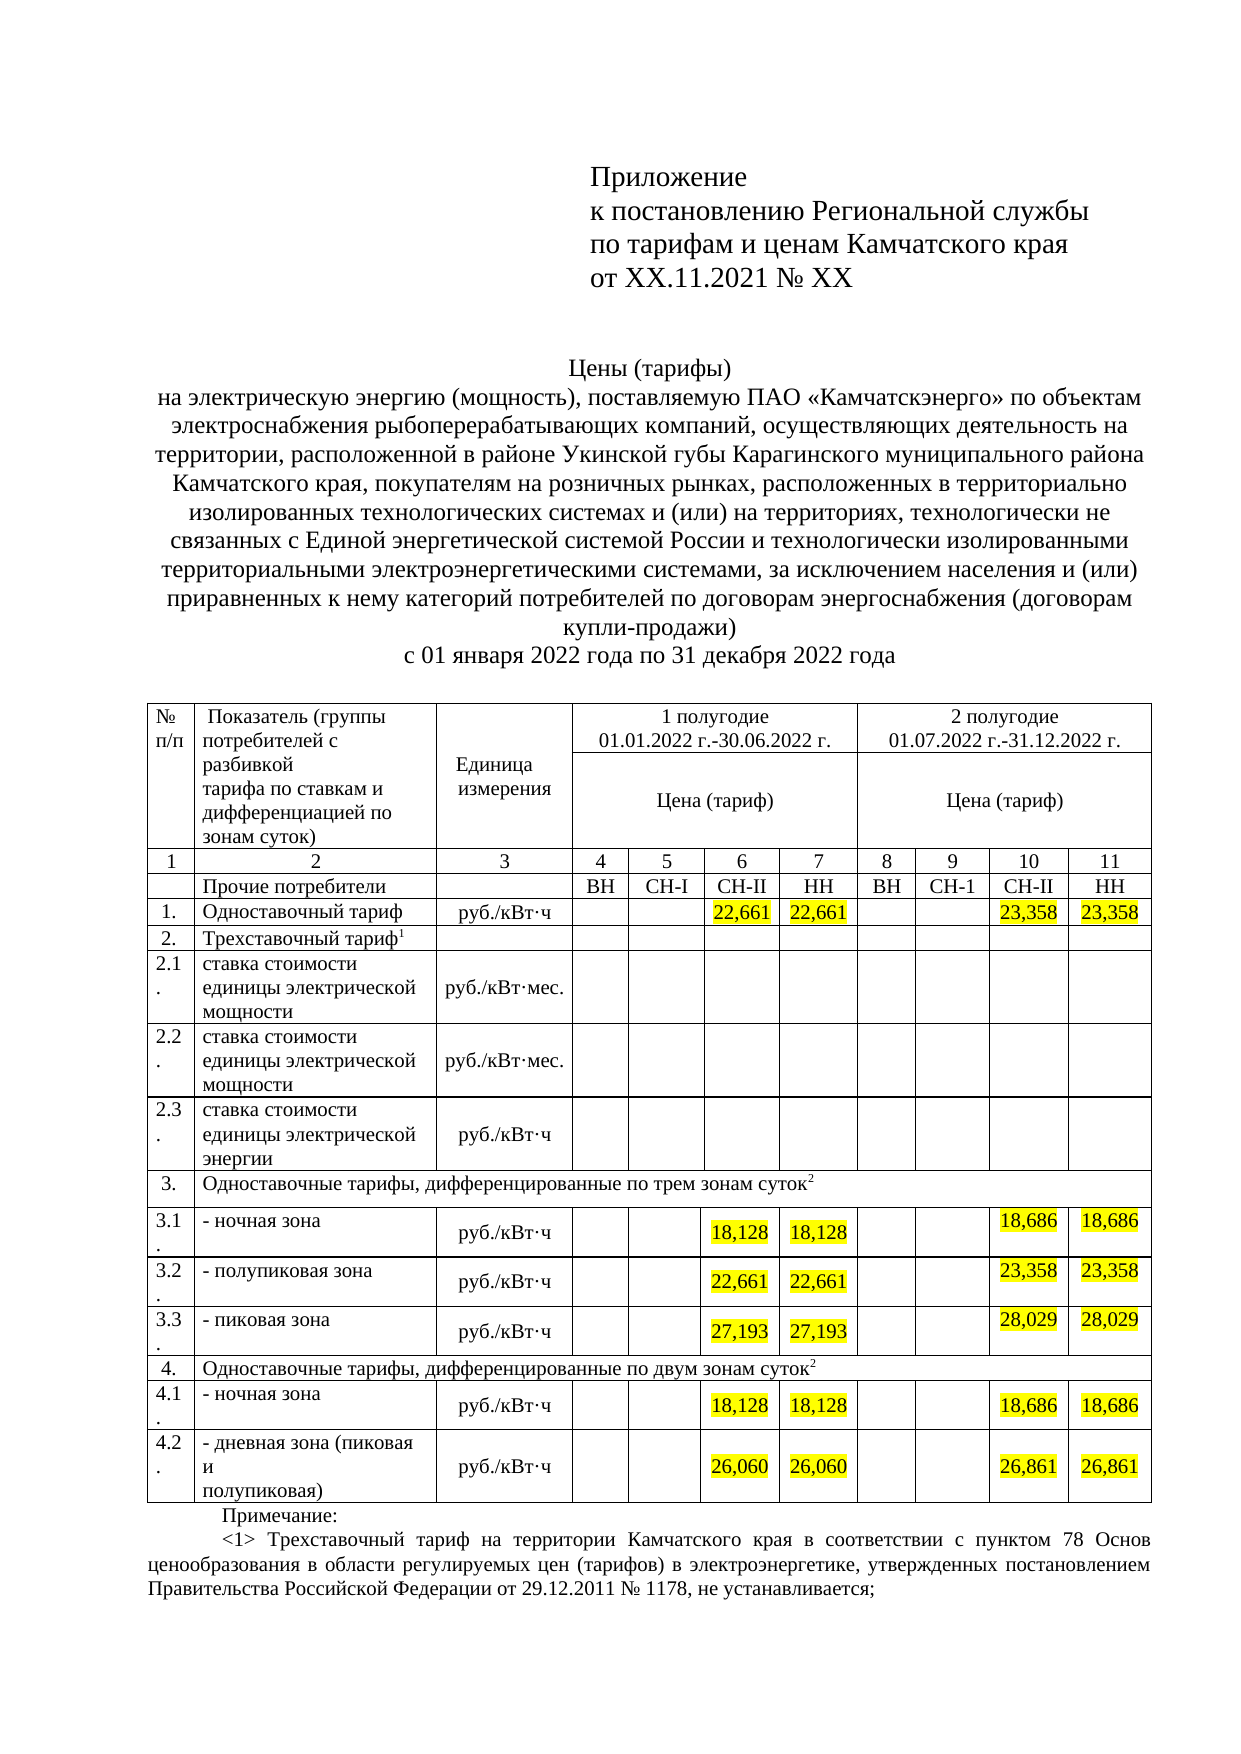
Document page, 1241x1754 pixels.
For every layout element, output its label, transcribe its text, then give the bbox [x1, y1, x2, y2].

table_cell 18,686 [1069, 1381, 1151, 1429]
table_cell [858, 1208, 915, 1256]
table_cell [629, 1098, 704, 1169]
table_cell [780, 1098, 857, 1169]
subtitle Цены (тарифы) [148, 353, 1152, 382]
table_cell 18,686 [1069, 1208, 1151, 1256]
table_cell [573, 1098, 628, 1169]
table_cell руб./кВт·ч [437, 1430, 572, 1502]
table_cell [573, 951, 628, 1023]
table_cell 18,128 [701, 1208, 779, 1256]
table_cell - дневная зона (пиковая и полупиковая) [195, 1430, 436, 1502]
table_cell 5 [629, 849, 704, 873]
table_cell [573, 899, 628, 925]
table_cell - ночная зона [195, 1381, 436, 1429]
table_cell 27,193 [701, 1307, 779, 1355]
table_cell [629, 1258, 700, 1306]
table_cell [705, 1098, 779, 1169]
table_cell 2.2. [148, 1024, 194, 1096]
table_cell [573, 1381, 628, 1429]
table_cell 2. [148, 926, 194, 950]
table_cell 4.1. [148, 1381, 194, 1429]
table_cell 3.2. [148, 1258, 194, 1306]
table_cell 22,661 [705, 899, 779, 925]
table_cell руб./кВт·ч [437, 1381, 572, 1429]
table_cell [858, 1307, 915, 1355]
table_cell Трехставочный тариф1 [195, 926, 436, 950]
table_cell [629, 1381, 700, 1429]
table_cell 2.3. [148, 1098, 194, 1169]
table_cell 10 [990, 849, 1068, 873]
table_cell 2.1. [148, 951, 194, 1023]
table_cell - пиковая зона [195, 1307, 436, 1355]
table_cell 9 [916, 849, 989, 873]
table_cell [629, 926, 704, 950]
table_cell [990, 951, 1068, 1023]
table_cell [629, 899, 704, 925]
table_cell 18,128 [701, 1381, 779, 1429]
table_cell [629, 1208, 700, 1256]
table_cell [858, 1430, 915, 1502]
table_header № п/п [148, 704, 194, 848]
table_cell СН-II [705, 874, 779, 898]
table_cell ВН [858, 874, 915, 898]
table_cell [573, 1024, 628, 1096]
table_cell руб./кВт·ч [437, 1098, 572, 1169]
table_cell [629, 1430, 700, 1502]
table_cell 26,861 [990, 1430, 1068, 1502]
table_cell Цена (тариф) [858, 753, 1151, 848]
table_cell [916, 1307, 989, 1355]
table_cell [990, 926, 1068, 950]
table_cell руб./кВт·ч [437, 1258, 572, 1306]
table_cell [1069, 926, 1151, 950]
table_cell 26,060 [701, 1430, 779, 1502]
table_cell [916, 1024, 989, 1096]
table_cell [780, 926, 857, 950]
table_cell [858, 1098, 915, 1169]
table_cell [573, 1430, 628, 1502]
table_cell [858, 1024, 915, 1096]
table_cell [780, 1024, 857, 1096]
table_cell - полупиковая зона [195, 1258, 436, 1306]
table_cell [573, 1208, 628, 1256]
table_cell [437, 926, 572, 950]
table_cell [916, 1430, 989, 1502]
table_cell руб./кВт·мес. [437, 951, 572, 1023]
table_cell ставка стоимости единицы электрической энергии [195, 1098, 436, 1169]
table_cell 18,128 [780, 1208, 857, 1256]
table_cell ставка стоимости единицы электрической мощности [195, 1024, 436, 1096]
table_cell 4 [573, 849, 628, 873]
table_cell НН [1069, 874, 1151, 898]
table_cell СН-I [629, 874, 704, 898]
table_cell [1069, 951, 1151, 1023]
text <1> Трехставочный тариф на территории Камчатского края в соответствии с пунктом 78 Основ ценообразования в области регулируемых цен (тарифов) в электроэнергетике, утвержденных постановлением Правительства Российской Федерации от 29.12.2011 № 1178, не устанавливается; [148, 1527, 1152, 1599]
table_cell [916, 926, 989, 950]
table_cell 3 [437, 849, 572, 873]
table_cell [573, 926, 628, 950]
table_cell 22,661 [780, 899, 857, 925]
table_cell Одноставочные тарифы, дифференцированные по трем зонам суток2 [195, 1171, 1151, 1207]
table_cell 3. [148, 1171, 194, 1207]
table_cell [437, 874, 572, 898]
table_cell [858, 899, 915, 925]
table_cell [858, 951, 915, 1023]
table_cell НН [780, 874, 857, 898]
table_cell [705, 1024, 779, 1096]
table_header 2 полугодие 01.07.2022 г.-31.12.2022 г. [858, 704, 1151, 752]
table_cell 23,358 [1069, 899, 1151, 925]
table_cell руб./кВт·ч [437, 1307, 572, 1355]
table_header Единица измерения [437, 704, 572, 848]
table_cell [916, 1208, 989, 1256]
table_cell [629, 1307, 700, 1355]
table_cell [858, 1258, 915, 1306]
table_cell Цена (тариф) [573, 753, 857, 848]
table_cell 1. [148, 899, 194, 925]
table_cell [858, 926, 915, 950]
table_cell 23,358 [1069, 1258, 1151, 1306]
table_cell Одноставочные тарифы, дифференцированные по двум зонам суток2 [195, 1356, 1151, 1380]
table_cell - ночная зона [195, 1208, 436, 1256]
table_header Приложение к постановлению Региональной службы по тарифам и ценам Камчатского края от ХХ.11.2021 № ХХ [579, 160, 1133, 294]
table_cell [629, 951, 704, 1023]
table_cell 8 [858, 849, 915, 873]
table_cell ставка стоимости единицы электрической мощности [195, 951, 436, 1023]
table_cell 27,193 [780, 1307, 857, 1355]
table_cell СН-II [990, 874, 1068, 898]
table_cell 4. [148, 1356, 194, 1380]
table_cell [1069, 1024, 1151, 1096]
table_cell [705, 951, 779, 1023]
table_cell руб./кВт·ч [437, 899, 572, 925]
table_cell 4.2. [148, 1430, 194, 1502]
table_cell 11 [1069, 849, 1151, 873]
table_cell 18,128 [780, 1381, 857, 1429]
table_cell 26,861 [1069, 1430, 1151, 1502]
table_cell [990, 1024, 1068, 1096]
table_cell 22,661 [780, 1258, 857, 1306]
table_cell [629, 1024, 704, 1096]
table_cell 18,686 [990, 1208, 1068, 1256]
table_cell 6 [705, 849, 779, 873]
table_cell [990, 1098, 1068, 1169]
table_cell [573, 1307, 628, 1355]
table_cell ВН [573, 874, 628, 898]
table_cell руб./кВт·мес. [437, 1024, 572, 1096]
subtitle на электрическую энергию (мощность), поставляемую ПАО «Камчатскэнерго» по объектам электроснабжения рыбоперерабатывающих компаний, осуществляющих деятельность на территории, расположенной в районе Укинской губы Карагинского муниципального района Камчатского края, покупателям на розничных рынках, расположенных в территориально изолированных технологических системах и (или) на территориях, технологически не связанных с Единой энергетической системой России и технологически изолированными территориальными электроэнергетическими системами, за исключением населения и (или) приравненных к нему категорий потребителей по договорам энергоснабжения (договорам купли-продажи) [148, 382, 1152, 640]
table_cell 28,029 [990, 1307, 1068, 1355]
table_cell 23,358 [990, 1258, 1068, 1306]
subtitle с 01 января 2022 года по 31 декабря 2022 года [148, 640, 1152, 669]
table_cell [705, 926, 779, 950]
table_cell СН-1 [916, 874, 989, 898]
table_cell 1 [148, 849, 194, 873]
table_header 1 полугодие 01.01.2022 г.-30.06.2022 г. [573, 704, 857, 752]
table_cell Прочие потребители [195, 874, 436, 898]
table_cell [1069, 1098, 1151, 1169]
table_cell [780, 951, 857, 1023]
table_cell [916, 1258, 989, 1306]
table_cell 3.3. [148, 1307, 194, 1355]
table_cell [916, 951, 989, 1023]
table_cell 28,029 [1069, 1307, 1151, 1355]
table_cell руб./кВт·ч [437, 1208, 572, 1256]
text Примечание: [148, 1503, 1152, 1527]
table_cell [916, 1381, 989, 1429]
table_cell 26,060 [780, 1430, 857, 1502]
table_cell 7 [780, 849, 857, 873]
table_cell 18,686 [990, 1381, 1068, 1429]
table_cell [916, 1098, 989, 1169]
table_cell 3.1. [148, 1208, 194, 1256]
table_cell [858, 1381, 915, 1429]
table_header Показатель (группы потребителей с разбивкой тарифа по ставкам и дифференциацией по зонам суток) [195, 704, 436, 848]
table_cell [573, 1258, 628, 1306]
table_cell 23,358 [990, 899, 1068, 925]
table_cell 2 [195, 849, 436, 873]
table_cell [916, 899, 989, 925]
table_cell [148, 874, 194, 898]
table_cell 22,661 [701, 1258, 779, 1306]
table_cell Одноставочный тариф [195, 899, 436, 925]
